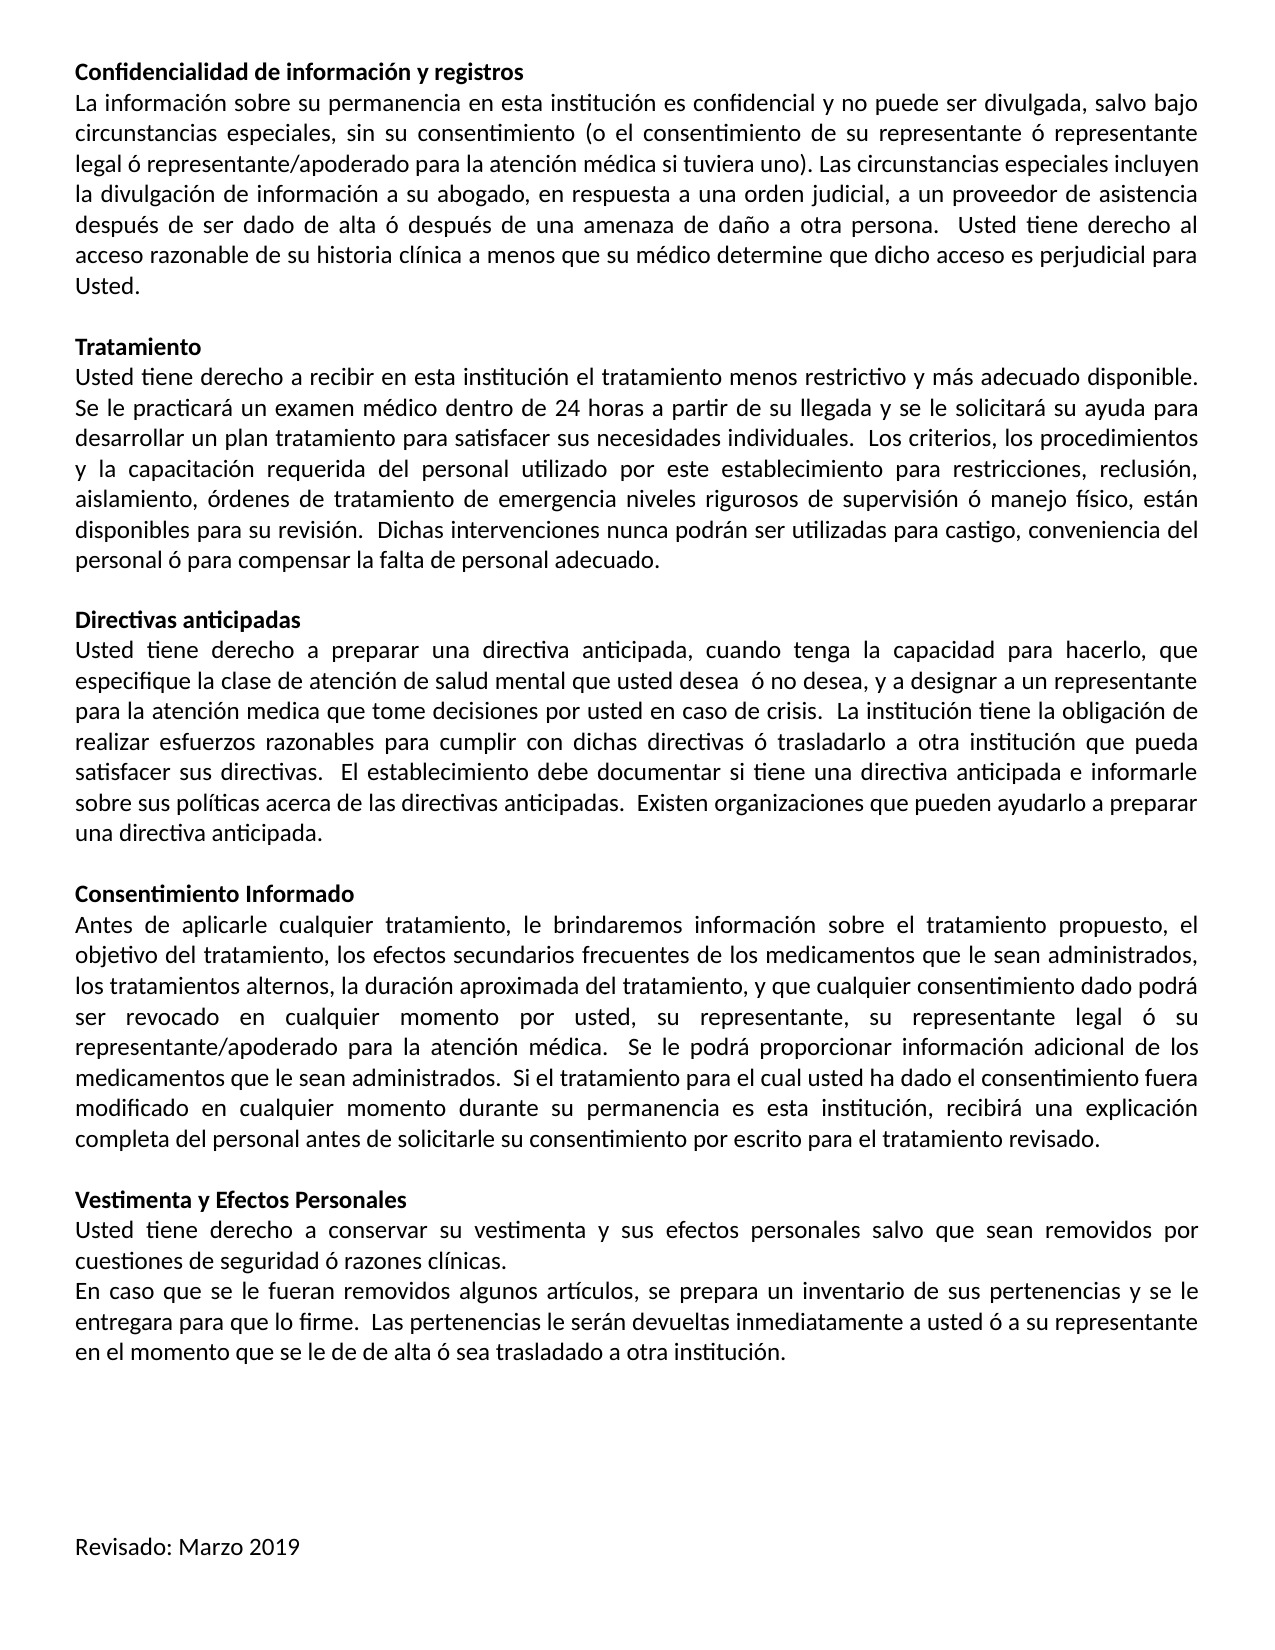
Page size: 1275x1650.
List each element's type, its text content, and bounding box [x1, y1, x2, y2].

text Tratamiento [75, 331, 1200, 361]
text Usted tiene derecho a preparar una directiva anticipada, cuando tenga la capacidad para hacerlo, que especifique la clase de atención de salud mental que usted desea ó no desea, y a designar a un representante para la atención medica que tome decisiones por usted en caso de crisis. La institución tiene la obligación de realizar esfuerzos razonables para cumplir con dichas directivas ó trasladarlo a otra institución que pueda satisfacer sus directivas. El establecimiento debe documentar si tiene una directiva anticipada e informarle sobre sus políticas acerca de las directivas anticipadas. Existen organizaciones que pueden ayudarlo a preparar una directiva anticipada. [75, 634, 1200, 848]
text Usted tiene derecho a conservar su vestimenta y sus efectos personales salvo que sean removidos por cuestiones de seguridad ó razones clínicas. [75, 1214, 1200, 1275]
text Usted tiene derecho a recibir en esta institución el tratamiento menos restrictivo y más adecuado disponible. Se le practicará un examen médico dentro de 24 horas a partir de su llegada y se le solicitará su ayuda para desarrollar un plan tratamiento para satisfacer sus necesidades individuales. Los criterios, los procedimientos y la capacitación requerida del personal utilizado por este establecimiento para restricciones, reclusión, aislamiento, órdenes de tratamiento de emergencia niveles rigurosos de supervisión ó manejo físico, están disponibles para su revisión. Dichas intervenciones nunca podrán ser utilizadas para castigo, conveniencia del personal ó para compensar la falta de personal adecuado. [75, 361, 1200, 575]
text En caso que se le fueran removidos algunos artículos, se prepara un inventario de sus pertenencias y se le entregara para que lo firme. Las pertenencias le serán devueltas inmediatamente a usted ó a su representante en el momento que se le de de alta ó sea trasladado a otra institución. [75, 1275, 1200, 1367]
text Vestimenta y Efectos Personales [75, 1184, 1200, 1214]
text La información sobre su permanencia en esta institución es confidencial y no puede ser divulgada, salvo bajo circunstancias especiales, sin su consentimiento (o el consentimiento de su representante ó representante legal ó representante/apoderado para la atención médica si tuviera uno). Las circunstancias especiales incluyen la divulgación de información a su abogado, en respuesta a una orden judicial, a un proveedor de asistencia después de ser dado de alta ó después de una amenaza de daño a otra persona. Usted tiene derecho al acceso razonable de su historia clínica a menos que su médico determine que dicho acceso es perjudicial para Usted. [75, 87, 1200, 300]
text Antes de aplicarle cualquier tratamiento, le brindaremos información sobre el tratamiento propuesto, el objetivo del tratamiento, los efectos secundarios frecuentes de los medicamentos que le sean administrados, los tratamientos alternos, la duración aproximada del tratamiento, y que cualquier consentimiento dado podrá ser revocado en cualquier momento por usted, su representante, su representante legal ó su representante/apoderado para la atención médica. Se le podrá proporcionar información adicional de los medicamentos que le sean administrados. Si el tratamiento para el cual usted ha dado el consentimiento fuera modificado en cualquier momento durante su permanencia es esta institución, recibirá una explicación completa del personal antes de solicitarle su consentimiento por escrito para el tratamiento revisado. [75, 909, 1200, 1153]
text Directivas anticipadas [75, 604, 1200, 634]
text Consentimiento Informado [75, 878, 1200, 909]
text Confidencialidad de información y registros [75, 56, 1200, 87]
